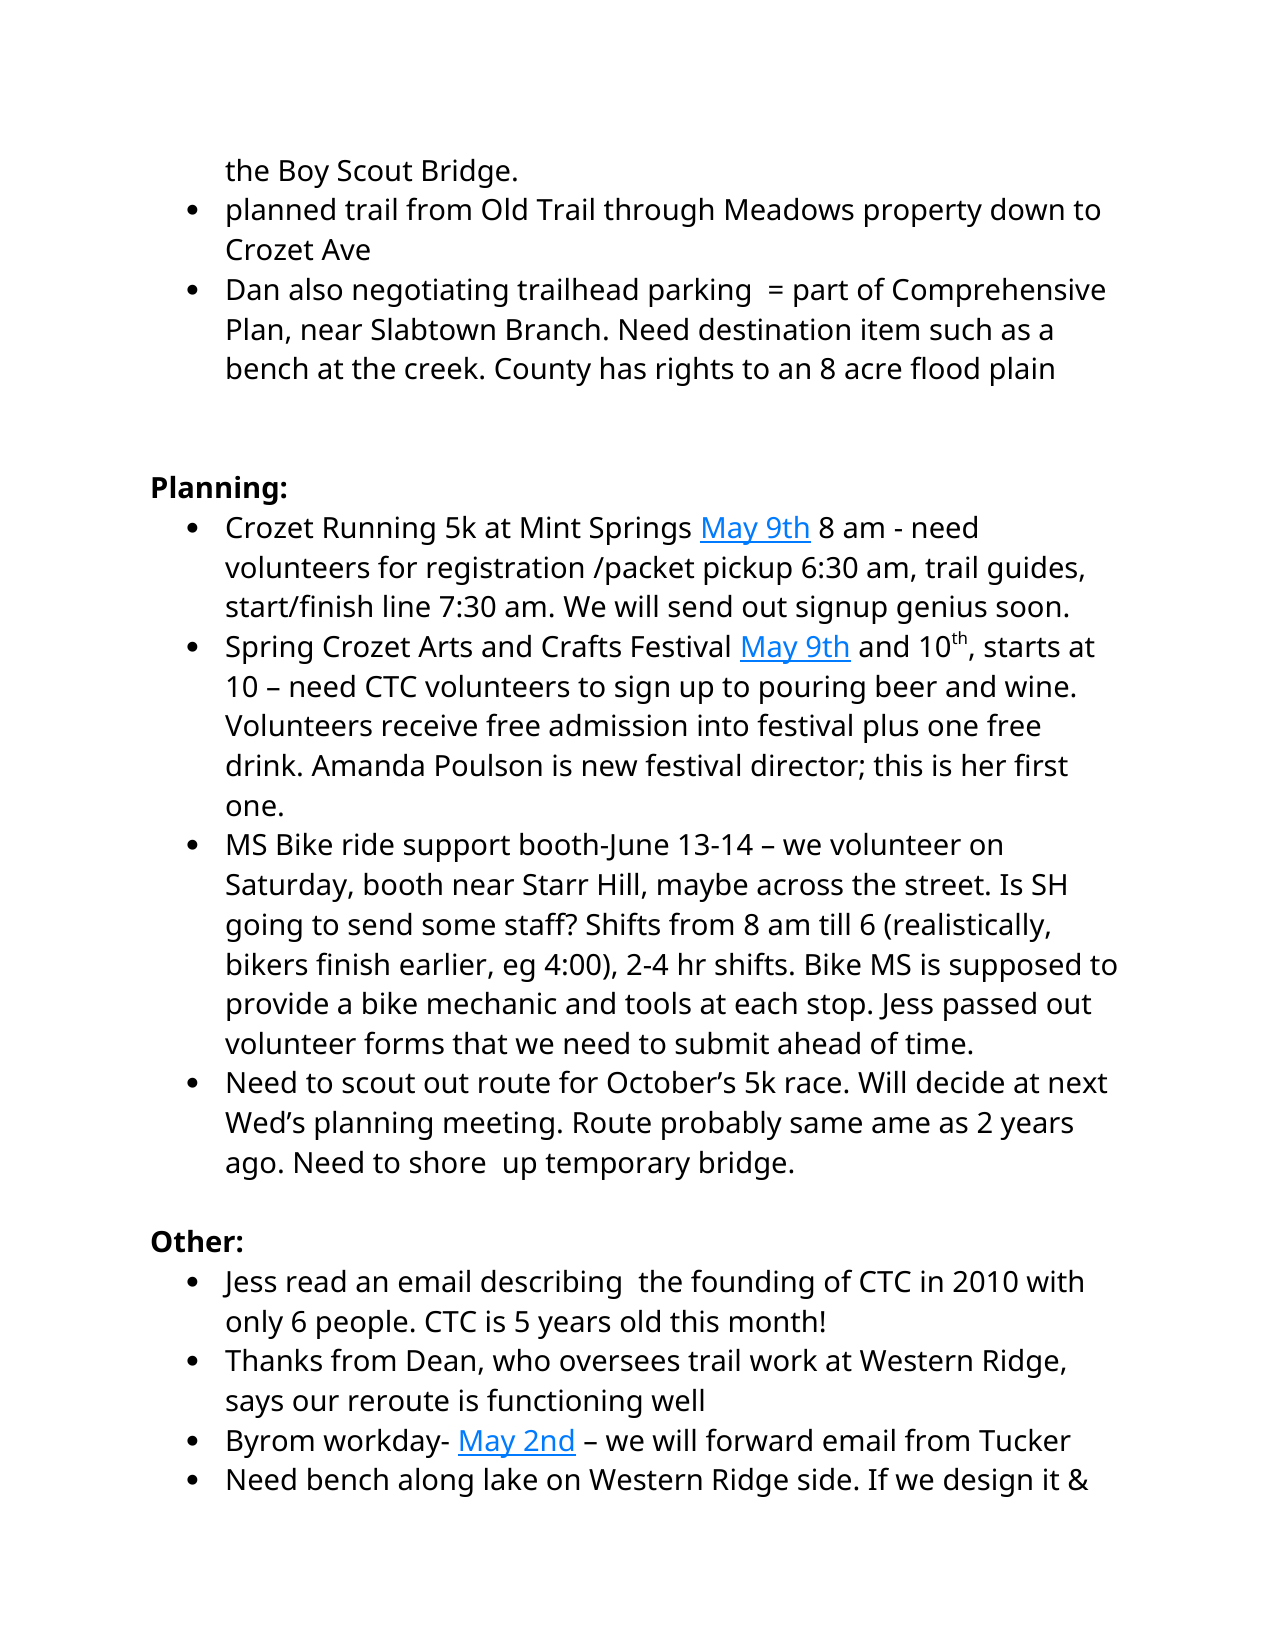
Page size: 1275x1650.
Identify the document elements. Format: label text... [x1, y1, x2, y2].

list Need to scout out route for October’s 5k race. Will decide at next Wed’s planning meeting. Route probably same ame as 2 years ago. Need to shore up temporary bridge. [187, 1063, 1125, 1182]
list Crozet Running 5k at Mint Springs May 9th 8 am - need volunteers for registration /packet pickup 6:30 am, trail guides, start/finish line 7:30 am. We will send out signup genius soon. [187, 507, 1125, 626]
text Other: [150, 1222, 1125, 1261]
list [187, 150, 1125, 190]
list Spring Crozet Arts and Crafts Festival May 9th and 10th, starts at 10 – need CTC volunteers to sign up to pouring beer and wine. Volunteers receive free admission into festival plus one free drink. Amanda Poulson is new festival director; this is her first one. [187, 626, 1125, 825]
list Byrom workday- May 2nd – we will forward email from Tucker [187, 1420, 1125, 1460]
list Thanks from Dean, who oversees trail work at Western Ridge, says our reroute is functioning well [187, 1341, 1125, 1420]
list MS Bike ride support booth-June 13-14 – we volunteer on Saturday, booth near Starr Hill, maybe across the street. Is SH going to send some staff? Shifts from 8 am till 6 (realistically, bikers finish earlier, eg 4:00), 2-4 hr shifts. Bike MS is supposed to provide a bike mechanic and tools at each stop. Jess passed out volunteer forms that we need to submit ahead of time. [187, 825, 1125, 1063]
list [187, 1460, 1125, 1499]
list Dan also negotiating trailhead parking = part of Comprehensive Plan, near Slabtown Branch. Need destination item such as a bench at the creek. County has rights to an 8 acre flood plain [187, 269, 1125, 388]
list Jess read an email describing the founding of CTC in 2010 with only 6 people. CTC is 5 years old this month! [187, 1261, 1125, 1341]
list planned trail from Old Trail through Meadows property down to Crozet Ave [187, 190, 1125, 269]
text Planning: [150, 467, 1125, 507]
